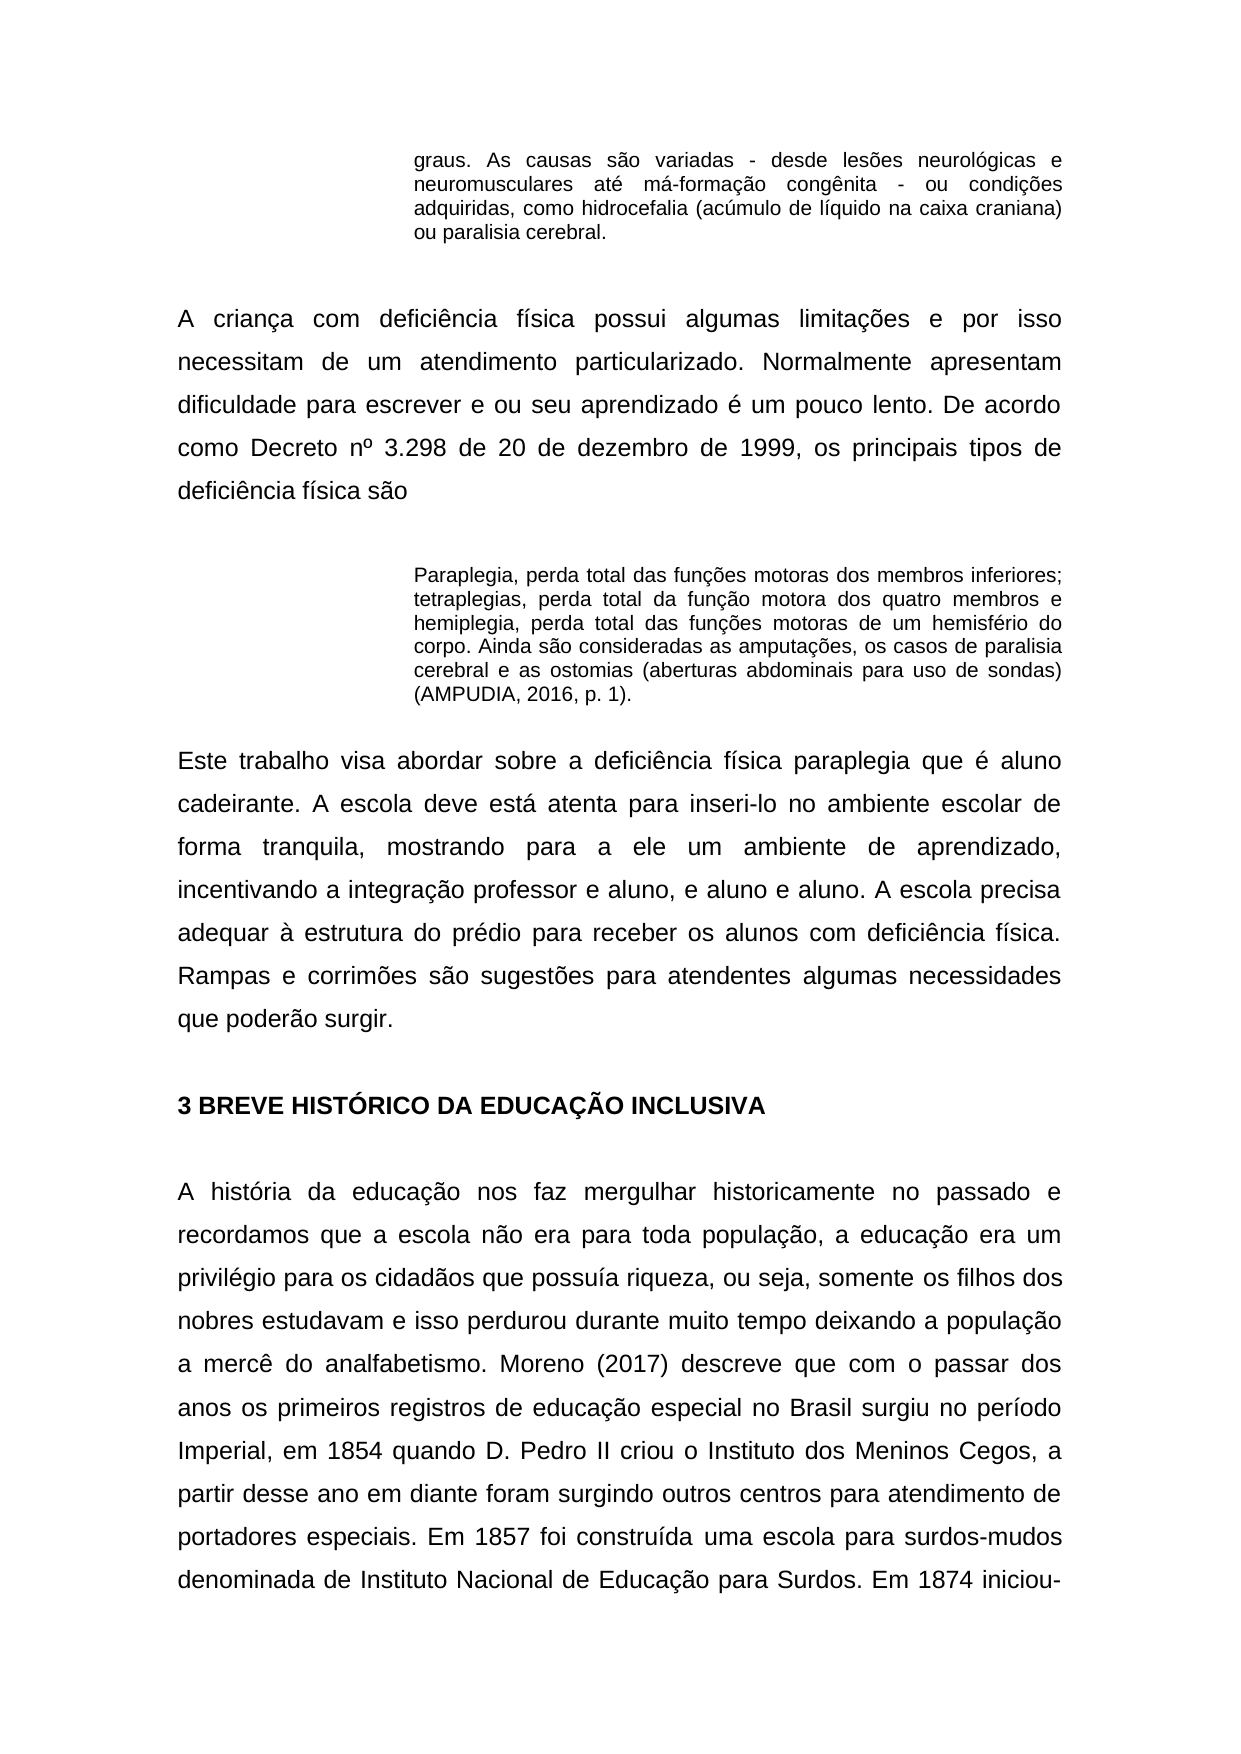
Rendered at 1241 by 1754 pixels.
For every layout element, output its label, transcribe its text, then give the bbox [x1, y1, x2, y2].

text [177, 1177, 1063, 1565]
text 3 BREVE HISTÓRICO DA EDUCAÇÃO INCLUSIVA [177, 1091, 1063, 1119]
text A criança com deficiência física possui algumas limitações e por isso necessitam de um atendimento particularizado. Normalmente apresentam dificuldade para escrever e ou seu aprendizado é um pouco lento. De acordo como Decreto nº 3.298 de 20 de dezembro de 1999, os principais tipos de deficiência física são [177, 304, 1063, 505]
text Este trabalho visa abordar sobre a deficiência física paraplegia que é aluno cadeirante. A escola deve está atenta para inseri-lo no ambiente escolar de forma tranquila, mostrando para a ele um ambiente de aprendizado, incentivando a integração professor e aluno, e aluno e aluno. A escola precisa adequar à estrutura do prédio para receber os alunos com deficiência física. Rampas e corrimões são sugestões para atendentes algumas necessidades que poderão surgir. [177, 746, 1063, 1033]
text Paraplegia, perda total das funções motoras dos membros inferiores; tetraplegias, perda total da função motora dos quatro membros e hemiplegia, perda total das funções motoras de um hemisfério do corpo. Ainda são consideradas as amputações, os casos de paralisia cerebral e as ostomias (aberturas abdominais para uso de sondas) (AMPUDIA, 2016, p. 1). [413, 562, 1063, 706]
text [413, 148, 1063, 243]
